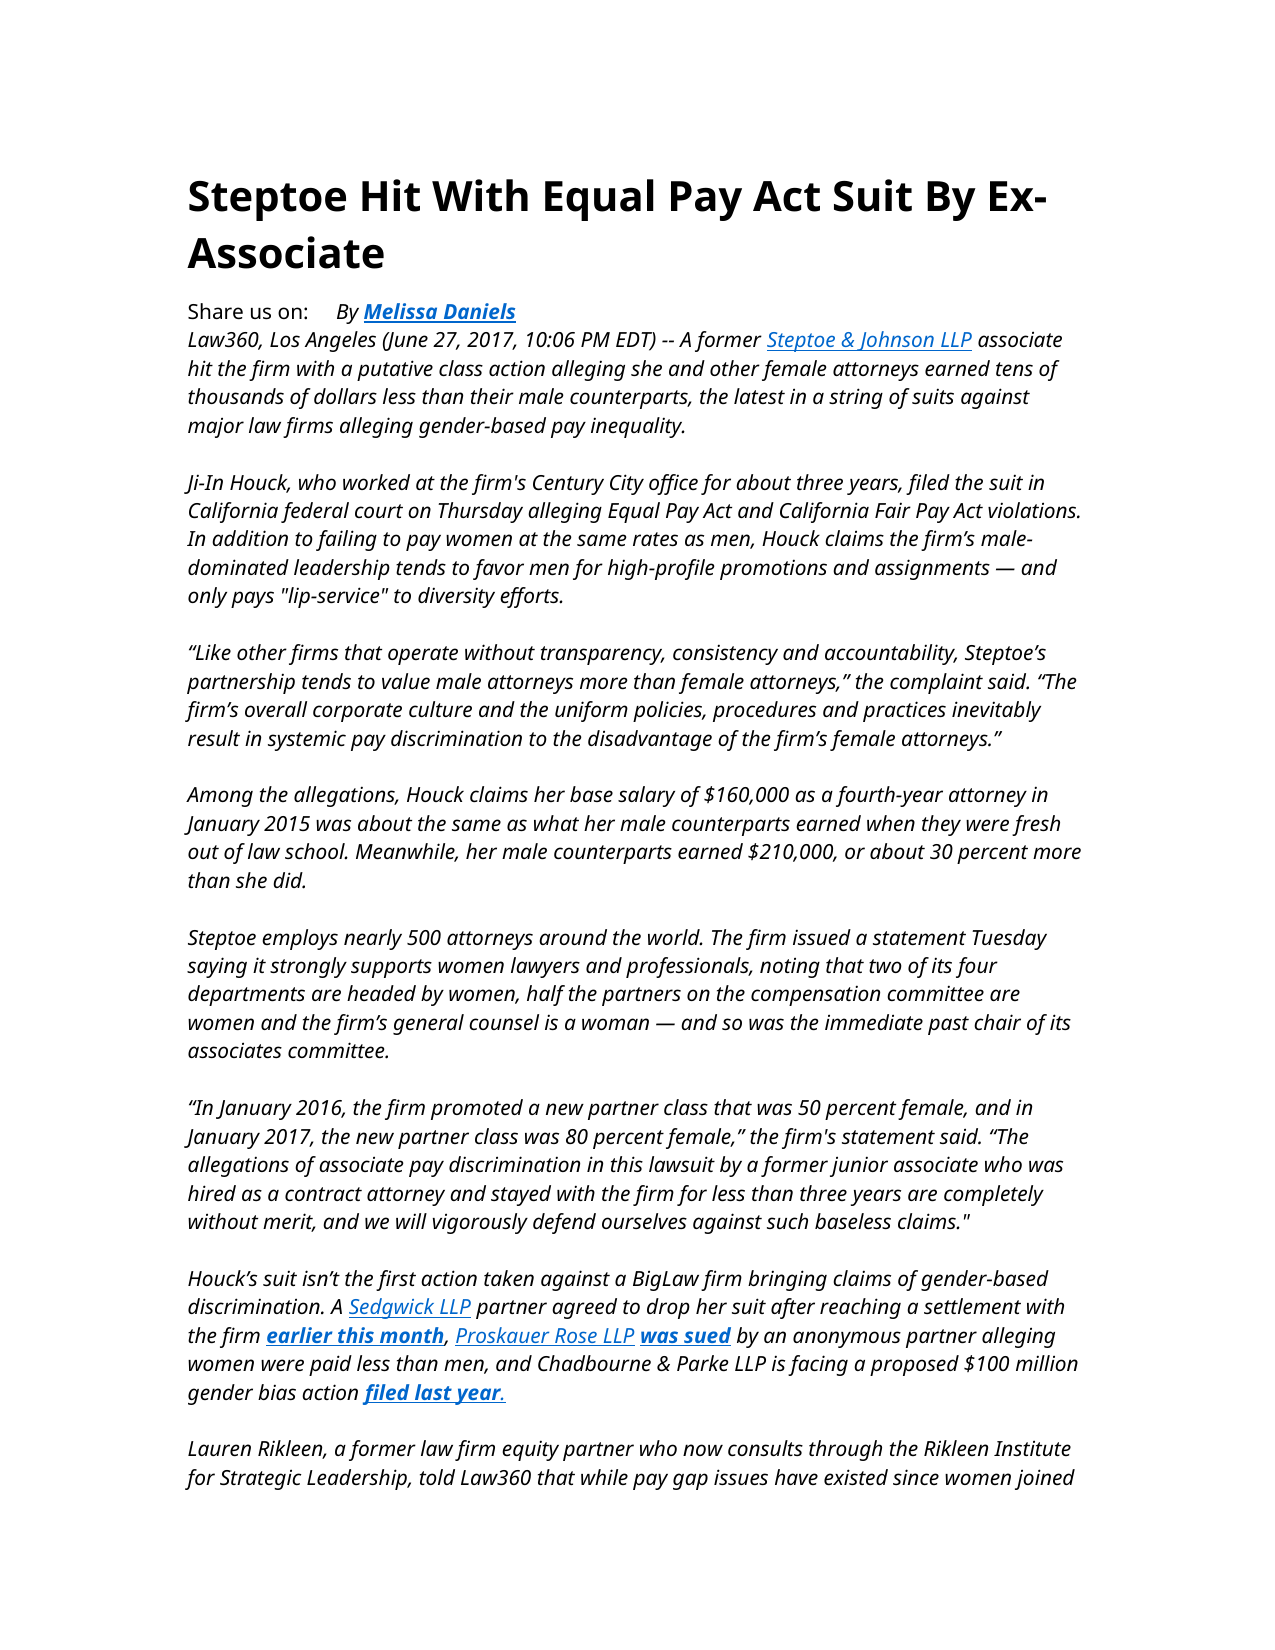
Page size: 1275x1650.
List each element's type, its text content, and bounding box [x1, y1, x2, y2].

text Steptoe Hit With Equal Pay Act Suit By Ex-Associate [187, 167, 1087, 280]
text Share us on: By Melissa Daniels [187, 297, 1087, 326]
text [187, 326, 1087, 1491]
